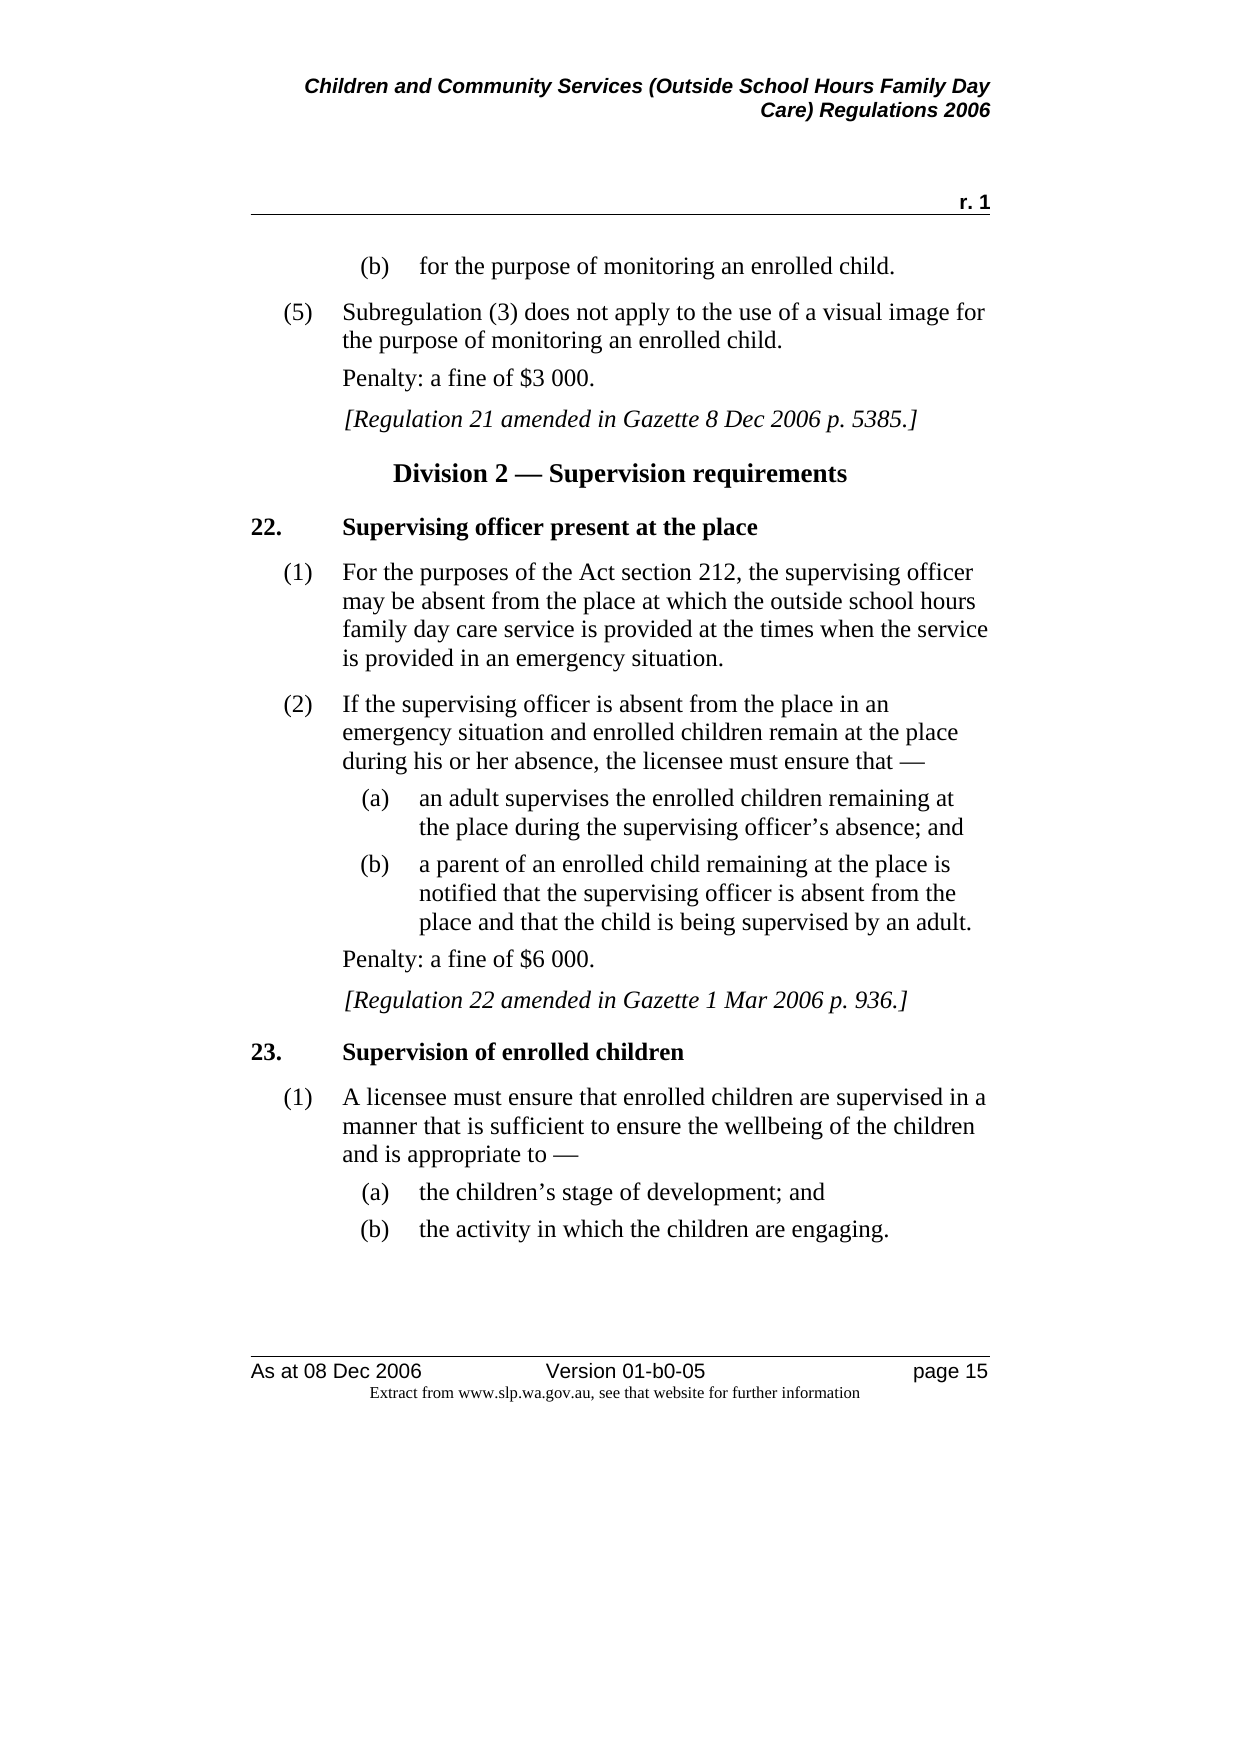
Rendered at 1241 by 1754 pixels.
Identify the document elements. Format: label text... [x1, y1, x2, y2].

text (1) For the purposes of the Act section 212, the supervising officer may be absent from the place at which the outside school hours family day care service is provided at the times when the service is provided in an emergency situation. [251, 557, 990, 672]
subtitle Division 2 — Supervision requirements [251, 458, 990, 489]
text [Regulation 21 amended in Gazette 8 Dec 2006 p. 5385.] [251, 404, 990, 433]
text (b) for the purpose of monitoring an enrolled child. [251, 251, 990, 280]
text [Regulation 22 amended in Gazette 1 Mar 2006 p. 936.] [251, 985, 990, 1014]
text (5) Subregulation (3) does not apply to the use of a visual image for the purpose of monitoring an enrolled child. [251, 297, 990, 354]
subtitle 23. Supervision of enrolled children [251, 1037, 990, 1065]
text (1) A licensee must ensure that enrolled children are supervised in a manner that is sufficient to ensure the wellbeing of the children and is appropriate to — [251, 1082, 990, 1168]
text (b) the activity in which the children are engaging. [251, 1214, 990, 1242]
text Penalty: a fine of $3 000. [251, 363, 990, 391]
text (a) the children’s stage of development; and [251, 1177, 990, 1205]
text (a) an adult supervises the enrolled children remaining at the place during the supervising officer’s absence; and [251, 783, 990, 841]
subtitle 22. Supervising officer present at the place [251, 512, 990, 540]
text Penalty: a fine of $6 000. [251, 944, 990, 972]
text (b) a parent of an enrolled child remaining at the place is notified that the supervising officer is absent from the place and that the child is being supervised by an adult. [251, 849, 990, 935]
text (2) If the supervising officer is absent from the place in an emergency situation and enrolled children remain at the place during his or her absence, the licensee must ensure that — [251, 689, 990, 775]
